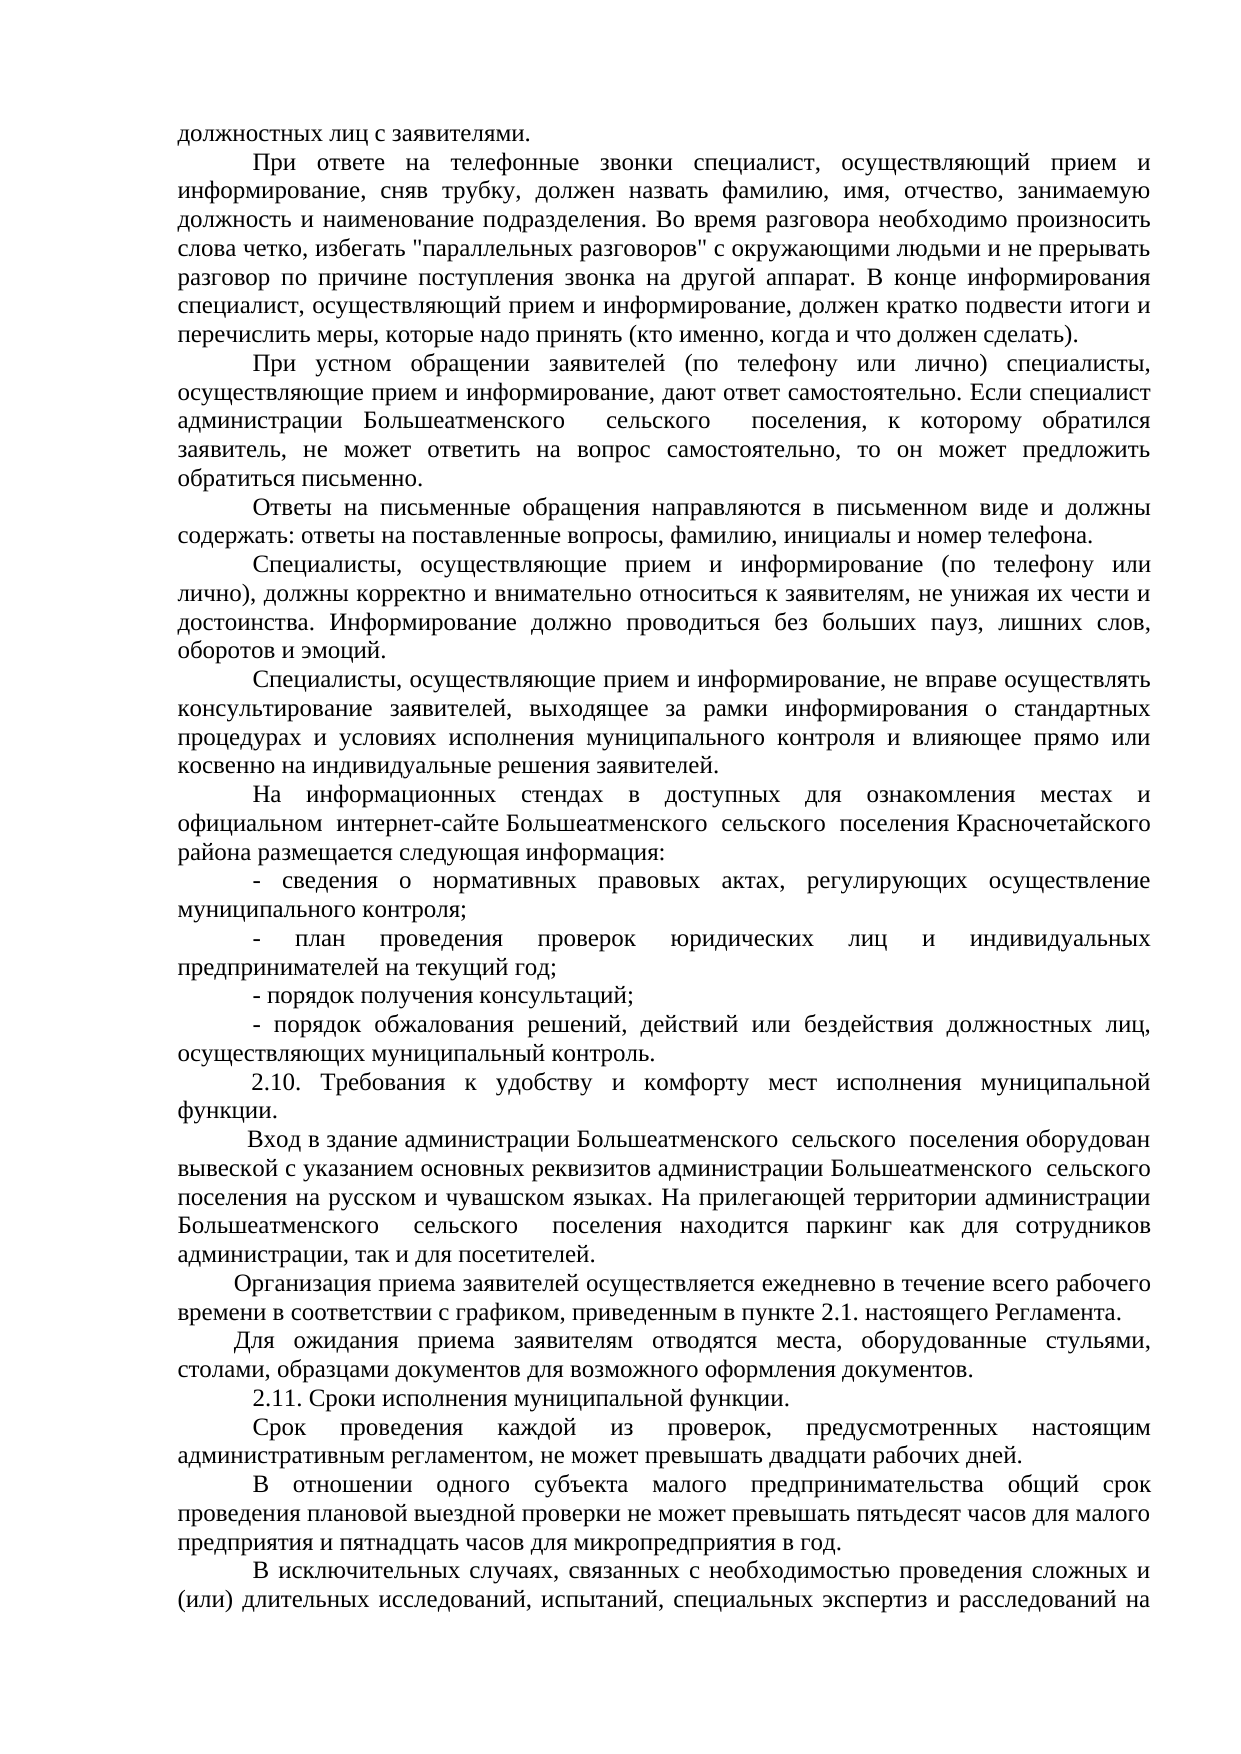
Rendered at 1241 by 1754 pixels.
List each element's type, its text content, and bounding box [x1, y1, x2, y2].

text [177, 118, 1152, 147]
text Организация приема заявителей осуществляется ежедневно в течение всего рабочего времени в соответствии с графиком, приведенным в пункте 2.1. настоящего Регламента. [177, 1268, 1152, 1326]
text - сведения о нормативных правовых актах, регулирующих осуществление муниципального контроля; [177, 866, 1152, 923]
text При ответе на телефонные звонки специалист, осуществляющий прием и информирование, сняв трубку, должен назвать фамилию, имя, отчество, занимаемую должность и наименование подразделения. Во время разговора необходимо произносить слова четко, избегать "параллельных разговоров" с окружающими людьми и не прерывать разговор по причине поступления звонка на другой аппарат. В конце информирования специалист, осуществляющий прием и информирование, должен кратко подвести итоги и перечислить меры, которые надо принять (кто именно, когда и что должен сделать). [177, 147, 1152, 348]
text Специалисты, осуществляющие прием и информирование (по телефону или лично), должны корректно и внимательно относиться к заявителям, не унижая их чести и достоинства. Информирование должно проводиться без больших пауз, лишних слов, оборотов и эмоций. [177, 549, 1152, 664]
text 2.10. Требования к удобству и комфорту мест исполнения муниципальной функции. [177, 1067, 1152, 1124]
text Ответы на письменные обращения направляются в письменном виде и должны содержать: ответы на поставленные вопросы, фамилию, инициалы и номер телефона. [177, 492, 1152, 549]
text 2.11. Сроки исполнения муниципальной функции. [177, 1383, 1152, 1412]
text Вход в здание администрации Большеатменского сельского поселения оборудован вывеской с указанием основных реквизитов администрации Большеатменского сельского поселения на русском и чувашском языках. На прилегающей территории администрации Большеатменского сельского поселения находится паркинг как для сотрудников администрации, так и для посетителей. [177, 1124, 1152, 1268]
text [177, 1556, 1152, 1613]
text При устном обращении заявителей (по телефону или лично) специалисты, осуществляющие прием и информирование, дают ответ самостоятельно. Если специалист администрации Большеатменского сельского поселения, к которому обратился заявитель, не может ответить на вопрос самостоятельно, то он может предложить обратиться письменно. [177, 348, 1152, 492]
text - план проведения проверок юридических лиц и индивидуальных предпринимателей на текущий год; [177, 923, 1152, 981]
text Для ожидания приема заявителям отводятся места, оборудованные стульями, столами, образцами документов для возможного оформления документов. [177, 1326, 1152, 1383]
text На информационных стендах в доступных для ознакомления местах и официальном интернет-сайте Большеатменского сельского поселения Красночетайского района размещается следующая информация: [177, 779, 1152, 866]
text Специалисты, осуществляющие прием и информирование, не вправе осуществлять консультирование заявителей, выходящее за рамки информирования о стандартных процедурах и условиях исполнения муниципального контроля и влияющее прямо или косвенно на индивидуальные решения заявителей. [177, 664, 1152, 779]
text Срок проведения каждой из проверок, предусмотренных настоящим административным регламентом, не может превышать двадцати рабочих дней. [177, 1412, 1152, 1469]
text - порядок получения консультаций; [177, 981, 1152, 1009]
text В отношении одного субъекта малого предпринимательства общий срок проведения плановой выездной проверки не может превышать пятьдесят часов для малого предприятия и пятнадцать часов для микропредприятия в год. [177, 1469, 1152, 1556]
text - порядок обжалования решений, действий или бездействия должностных лиц, осуществляющих муниципальный контроль. [177, 1009, 1152, 1067]
